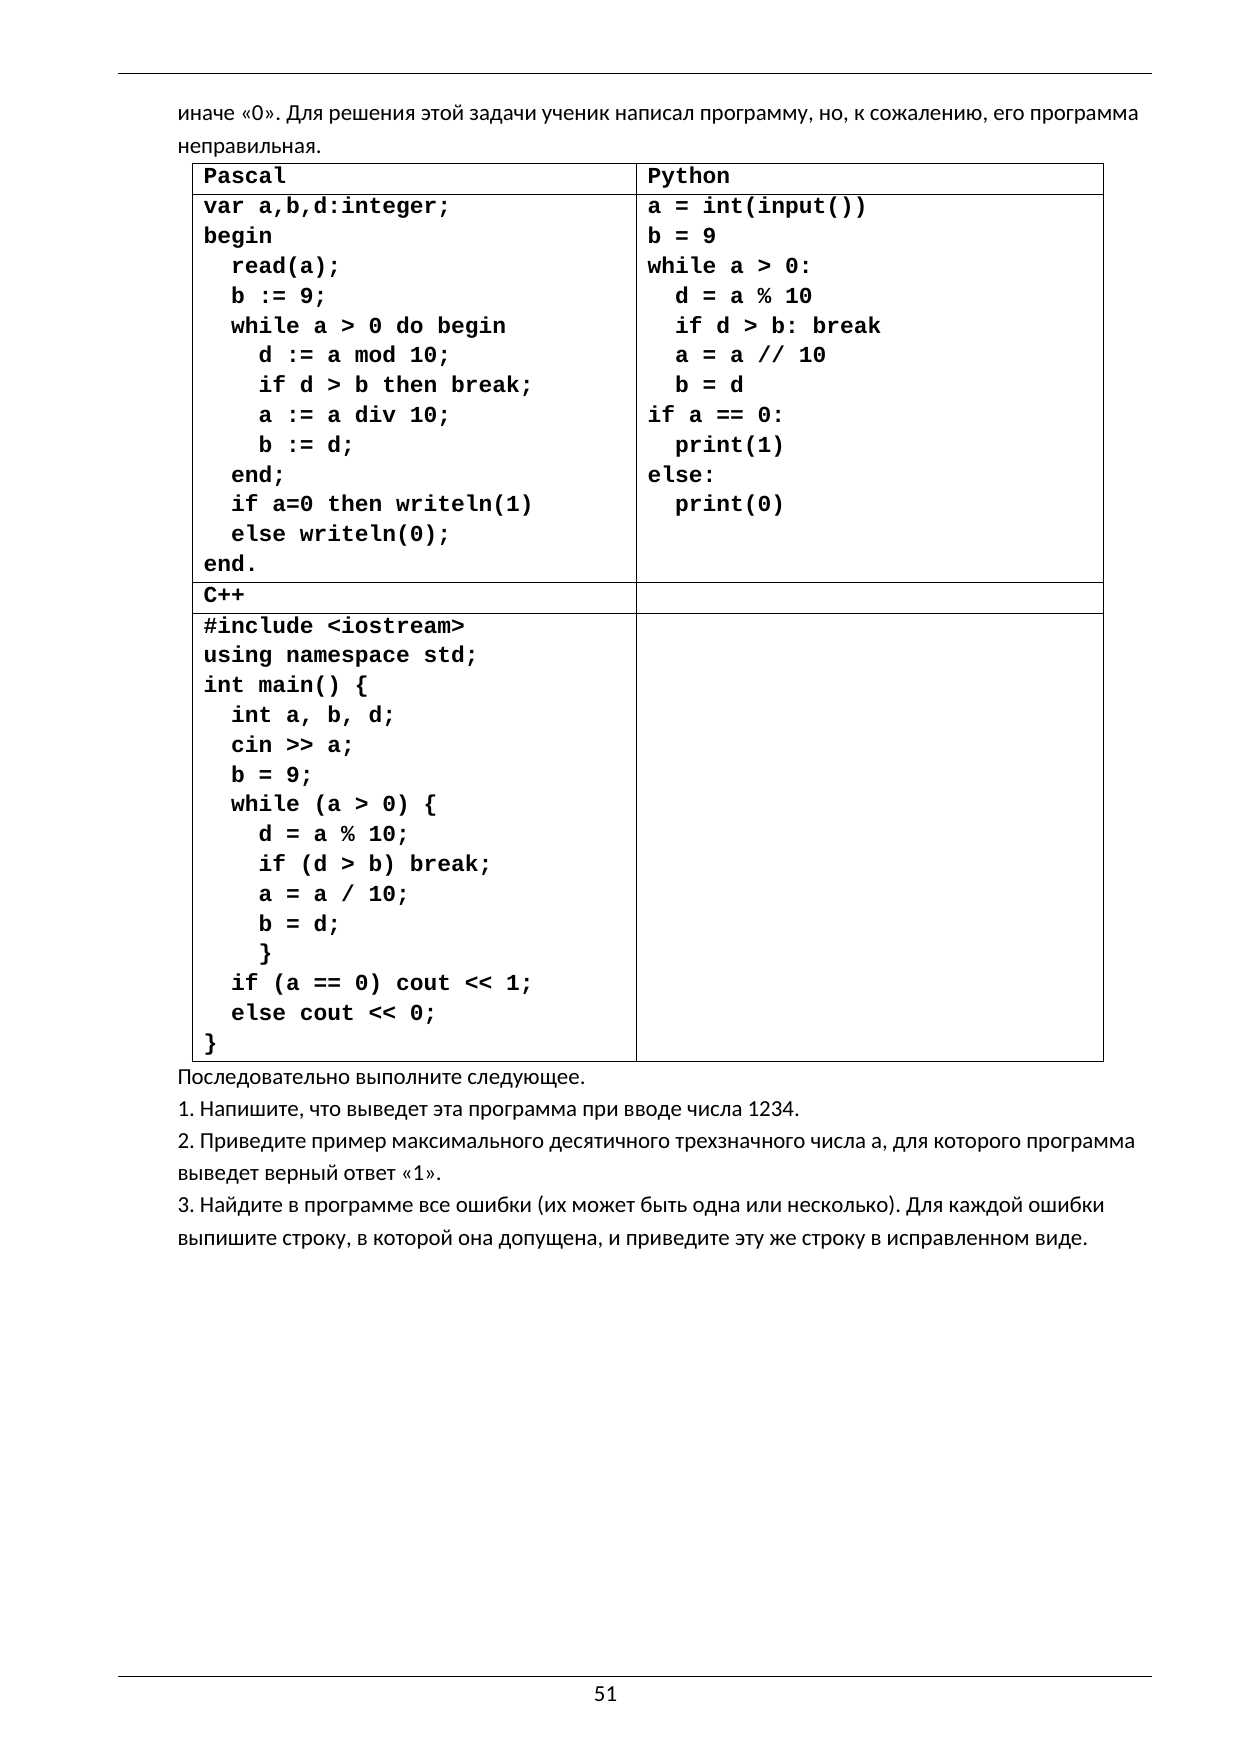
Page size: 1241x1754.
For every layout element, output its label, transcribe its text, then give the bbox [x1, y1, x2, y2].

text Последовательно выполните следующее. [177, 1062, 1152, 1090]
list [140, 98, 1152, 159]
table_cell C++ [193, 583, 636, 613]
table_header Python [637, 164, 1103, 194]
table_cell [637, 583, 1103, 613]
table_header Pascal [193, 164, 636, 194]
table_cell #include <iostream> using namespace std; int main() { int a, b, d; cin >> a; b = 9; while (a > 0) { d = a % 10; if (d > b) break; a = a / 10; b = d; } if (a == 0) cout << 1; else cout << 0; } [193, 614, 636, 1061]
list 1. Напишите, что выведет эта программа при вводе числа 1234. [177, 1094, 1152, 1122]
list 2. Приведите пример максимального десятичного трехзначного числа а, для которого программа выведет верный ответ «1». [177, 1126, 1152, 1186]
table_cell [637, 614, 1103, 1061]
table_cell a = int(input()) b = 9 while a > 0: d = a % 10 if d > b: break a = a // 10 b = d if a == 0: print(1) else: print(0) [637, 195, 1103, 582]
table_cell var a,b,d:integer; begin read(a); b := 9; while a > 0 do begin d := a mod 10; if d > b then break; a := a div 10; b := d; end; if a=0 then writeln(1) else writeln(0); end. [193, 195, 636, 582]
list 3. Найдите в программе все ошибки (их может быть одна или несколько). Для каждой ошибки выпишите строку, в которой она допущена, и приведите эту же строку в исправленном виде. [177, 1191, 1152, 1251]
